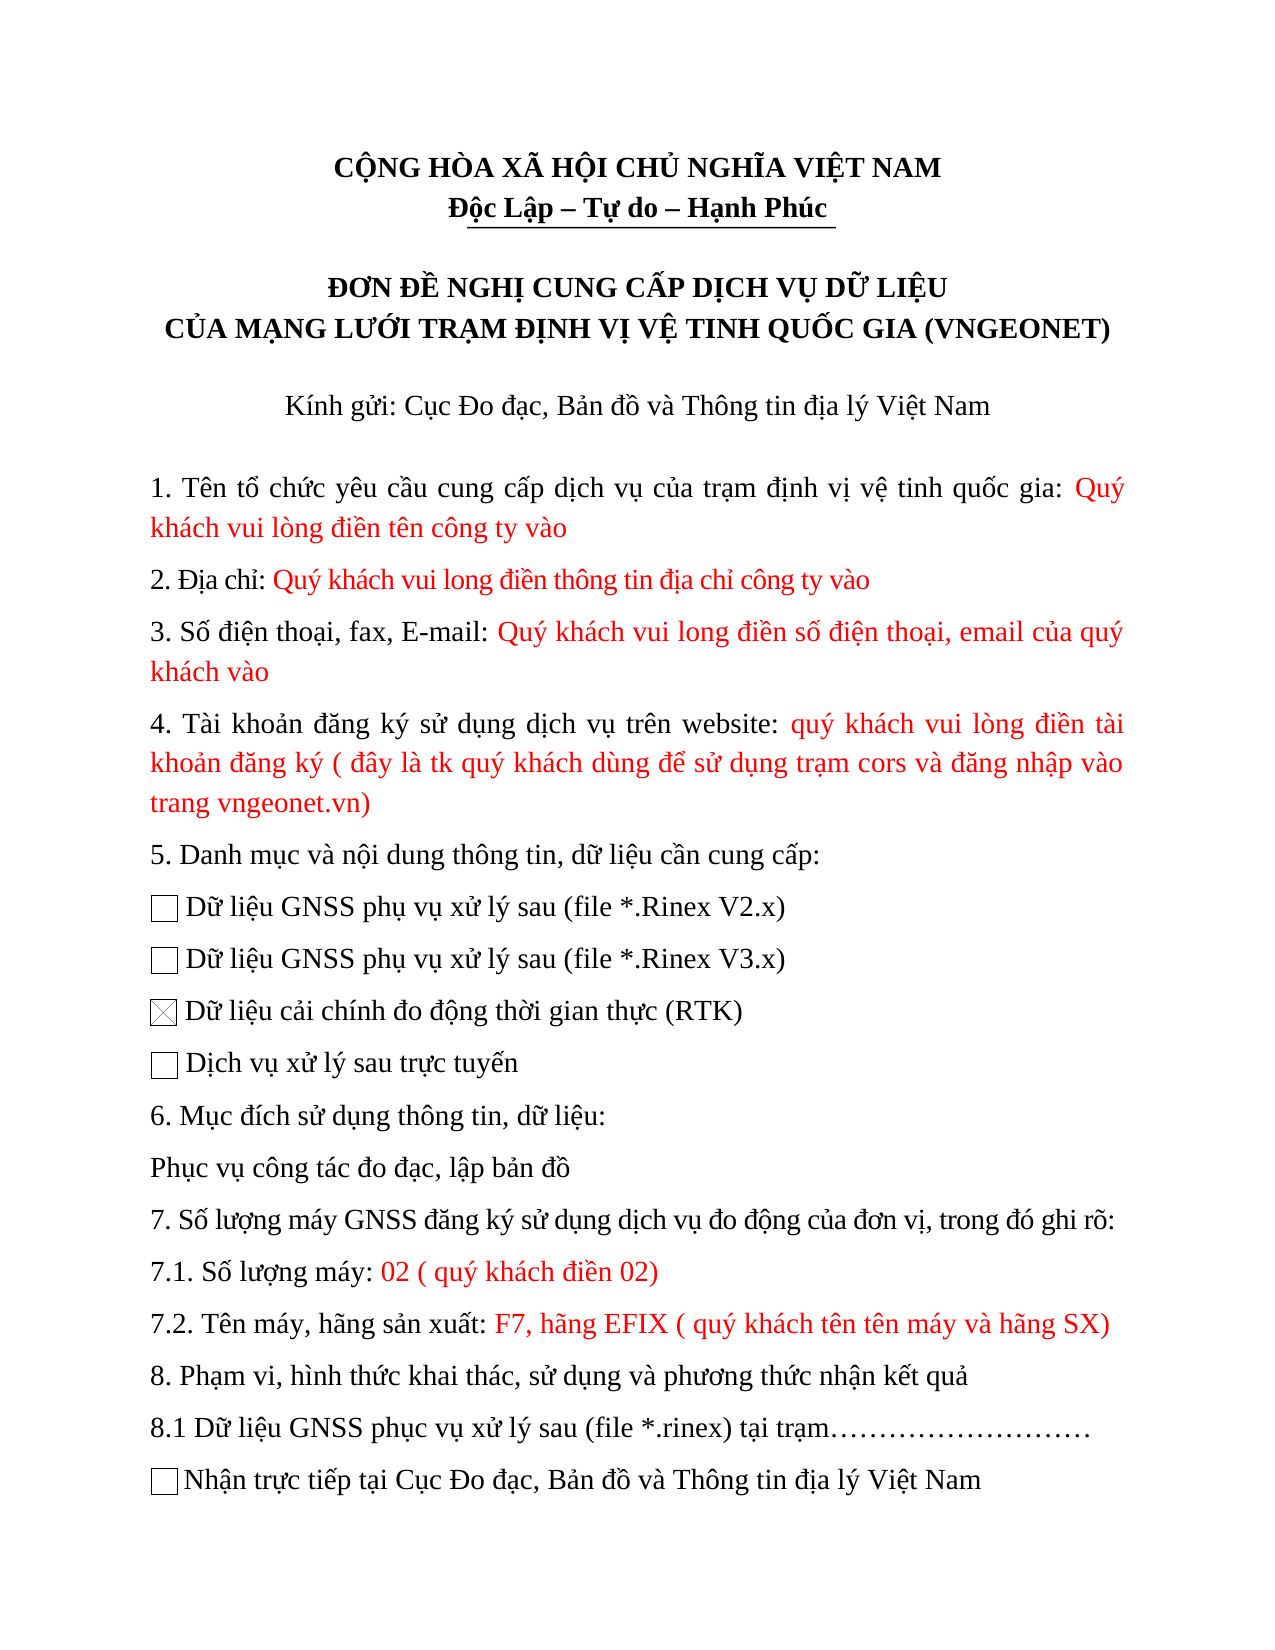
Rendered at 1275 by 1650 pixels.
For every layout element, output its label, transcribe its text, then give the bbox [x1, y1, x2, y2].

text 8. Phạm vi, hình thức khai thác, sử dụng và phương thức nhận kết quả [150, 1354, 1125, 1393]
text Dữ liệu GNSS phụ vụ xử lý sau (file *.Rinex V3.x) [150, 937, 1125, 977]
text Phục vụ công tác đo đạc, lập bản đồ [150, 1145, 1125, 1185]
text 6. Mục đích sử dụng thông tin, dữ liệu: [150, 1093, 1125, 1133]
text Dữ liệu cải chính đo động thời gian thực (RTK) [144, 989, 1125, 1029]
text 1. Tên tổ chức yêu cầu cung cấp dịch vụ của trạm định vị vệ tinh quốc gia: Quý khách vui lòng điền tên công ty vào [150, 466, 1125, 545]
text Dịch vụ xử lý sau trực tuyến [150, 1041, 1125, 1081]
text CỘNG HÒA XÃ HỘI CHỦ NGHĨA VIỆT NAM [150, 150, 1125, 183]
text CỦA MẠNG LƯỚI TRẠM ĐỊNH VỊ VỆ TINH QUỐC GIA (VNGEONET) [150, 311, 1125, 344]
text Độc Lập – Tự do – Hạnh Phúc [150, 190, 1125, 224]
text 5. Danh mục và nội dung thông tin, dữ liệu cần cung cấp: [150, 833, 1125, 872]
text 2. Địa chỉ: Quý khách vui long điền thông tin địa chỉ công ty vào [150, 558, 1125, 597]
text 8.1 Dữ liệu GNSS phục vụ xử lý sau (file *.rinex) tại trạm……………………… [150, 1406, 1125, 1445]
text 3. Số điện thoại, fax, E-mail: Quý khách vui long điền số điện thoại, email của quý khách vào [150, 610, 1125, 689]
text 7.2. Tên máy, hãng sản xuất: F7, hãng EFIX ( quý khách tên tên máy và hãng SX) [150, 1302, 1125, 1341]
text Dữ liệu GNSS phụ vụ xử lý sau (file *.Rinex V2.x) [150, 885, 1125, 924]
text Nhận trực tiếp tại Cục Đo đạc, Bản đồ và Thông tin địa lý Việt Nam [150, 1458, 1125, 1497]
text 7.1. Số lượng máy: 02 ( quý khách điền 02) [150, 1249, 1125, 1289]
text Kính gửi: Cục Đo đạc, Bản đồ và Thông tin địa lý Việt Nam [150, 388, 1125, 422]
text 4. Tài khoản đăng ký sử dụng dịch vụ trên website: quý khách vui lòng điền tài khoản đăng ký ( đây là tk quý khách dùng để sử dụng trạm cors và đăng nhập vào trang vngeonet.vn) [150, 702, 1125, 820]
text 7. Số lượng máy GNSS đăng ký sử dụng dịch vụ đo động của đơn vị, trong đó ghi rõ: [150, 1197, 1125, 1237]
text ĐƠN ĐỀ NGHỊ CUNG CẤP DỊCH VỤ DỮ LIỆU [150, 271, 1125, 304]
